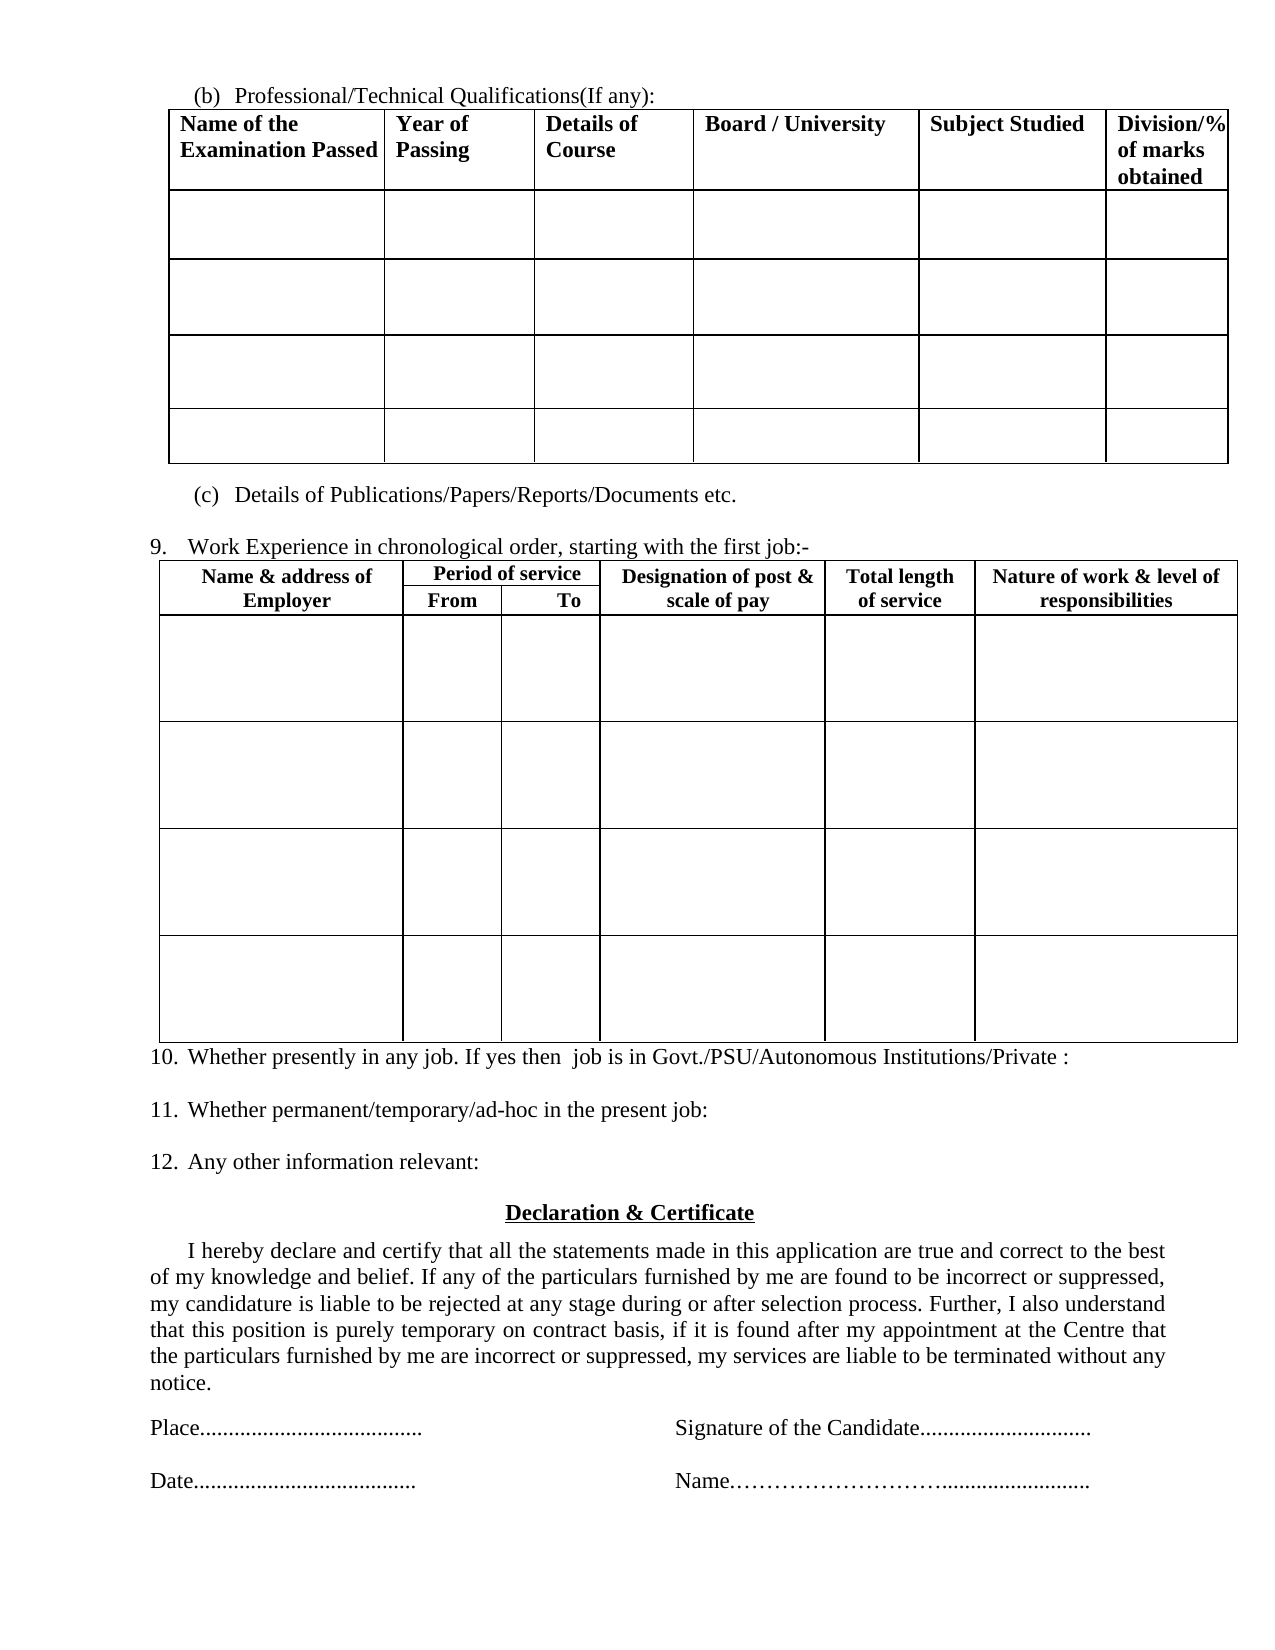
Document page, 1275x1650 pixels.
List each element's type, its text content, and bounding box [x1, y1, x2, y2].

table_cell [601, 722, 824, 828]
table_header Subject Studied [920, 110, 1105, 189]
table_cell [1107, 409, 1227, 462]
table_cell [601, 829, 824, 934]
table_cell [1107, 260, 1227, 334]
table_header Board / University [694, 110, 918, 189]
list Place....................................... Signature of the Candidate.............................. [150, 1414, 1168, 1441]
list Details of Publications/Papers/Reports/Documents etc. [194, 481, 1275, 507]
list Work Experience in chronological order, starting with the first job:- [150, 533, 1275, 560]
table_cell [385, 336, 534, 408]
table_cell [160, 936, 402, 1041]
table_cell [535, 260, 693, 334]
table_cell [976, 936, 1237, 1041]
table_cell [404, 829, 501, 934]
table_header Designation of post & scale of pay [601, 561, 824, 614]
table_cell [976, 829, 1237, 934]
table_cell [826, 936, 974, 1041]
table_cell [502, 936, 599, 1041]
table_cell [170, 260, 384, 334]
table_cell [826, 722, 974, 828]
table_cell [694, 260, 918, 334]
table_header Year of Passing [385, 110, 534, 189]
table_cell [502, 616, 599, 721]
table_header Total length of service [826, 561, 974, 614]
table_cell [920, 409, 1105, 462]
table_cell [385, 191, 534, 258]
table_cell [385, 260, 534, 334]
table_cell [170, 336, 384, 408]
table_header Nature of work & level of responsibilities [976, 561, 1237, 614]
table_cell [694, 409, 918, 462]
table_cell [170, 191, 384, 258]
table_cell [502, 829, 599, 934]
table_cell [694, 336, 918, 408]
table_cell [535, 191, 693, 258]
table_cell To [502, 586, 599, 614]
table_cell [920, 191, 1105, 258]
text Declaration & Certificate [150, 1199, 1275, 1225]
list Any other information relevant: [150, 1148, 1275, 1175]
table_cell From [404, 586, 501, 614]
list I hereby declare and certify that all the statements made in this application are true and correct to the best of my knowledge and belief. If any of the particulars furnished by me are found to be incorrect or suppressed, my candidature is liable to be rejected at any stage during or after selection process. Further, I also understand that this position is purely temporary on contract basis, if it is found after my appointment at the Centre that the particulars furnished by me are incorrect or suppressed, my services are liable to be terminated without any notice. [150, 1237, 1168, 1395]
table_cell [601, 936, 824, 1041]
list Date....................................... Name.……………………….......................... [150, 1467, 1168, 1493]
table_cell [694, 191, 918, 258]
table_cell [920, 260, 1105, 334]
table_cell [404, 616, 501, 721]
table_cell [160, 616, 402, 721]
table_cell [535, 336, 693, 408]
table_cell [826, 829, 974, 934]
table_cell [404, 936, 501, 1041]
table_header Period of service [404, 561, 599, 585]
table_header Division/% of marks obtained [1107, 110, 1227, 189]
table_cell [502, 722, 599, 828]
table_cell [826, 616, 974, 721]
table_cell [601, 616, 824, 721]
table_cell [160, 722, 402, 828]
table_cell [976, 722, 1237, 828]
table_cell [404, 722, 501, 828]
table_header Details of Course [535, 110, 693, 189]
table_header Name & address of Employer [160, 561, 402, 614]
table_cell [1107, 336, 1227, 408]
list Whether permanent/temporary/ad-hoc in the present job: [150, 1096, 1275, 1122]
list Professional/Technical Qualifications(If any): [194, 82, 1275, 109]
table_cell [385, 409, 534, 462]
table_cell [170, 409, 384, 462]
table_cell [920, 336, 1105, 408]
table_cell [976, 616, 1237, 721]
table_cell [1107, 191, 1227, 258]
table_cell [160, 829, 402, 934]
list Whether presently in any job. If yes then job is in Govt./PSU/Autonomous Institutions/Private : [150, 1043, 1275, 1069]
table_cell [535, 409, 693, 462]
table_header Name of the Examination Passed [170, 110, 384, 189]
